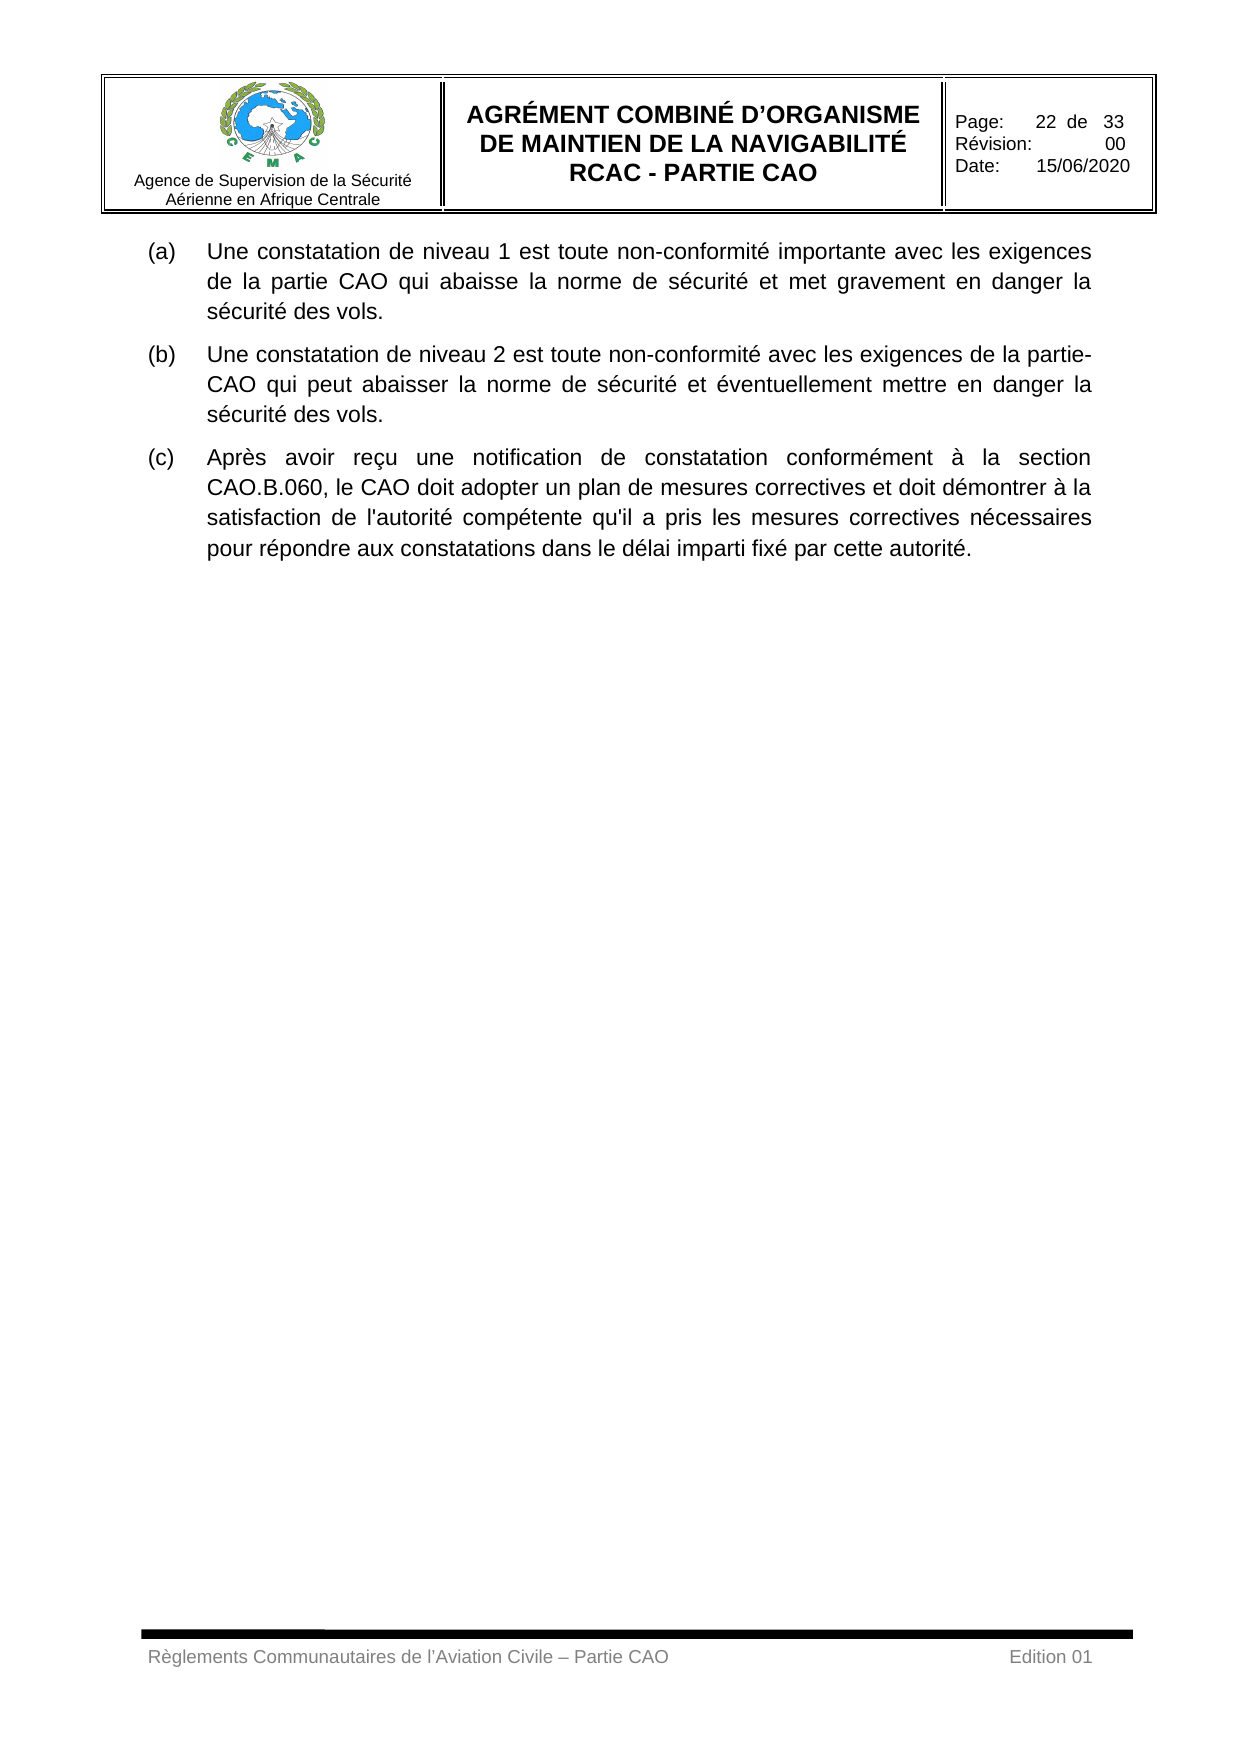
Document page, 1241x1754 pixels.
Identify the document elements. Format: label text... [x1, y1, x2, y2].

list Une constatation de niveau 1 est toute non-conformité importante avec les exigences de la partie CAO qui abaisse la norme de sécurité et met gravement en danger la sécurité des vols. [148, 238, 1093, 324]
list Après avoir reçu une notification de constatation conformément à la section CAO.B.060, le CAO doit adopter un plan de mesures correctives et doit démontrer à la satisfaction de l'autorité compétente qu'il a pris les mesures correctives nécessaires pour répondre aux constatations dans le délai imparti fixé par cette autorité. [148, 444, 1093, 561]
list Une constatation de niveau 2 est toute non-conformité avec les exigences de la partie-CAO qui peut abaisser la norme de sécurité et éventuellement mettre en danger la sécurité des vols. [148, 341, 1093, 427]
